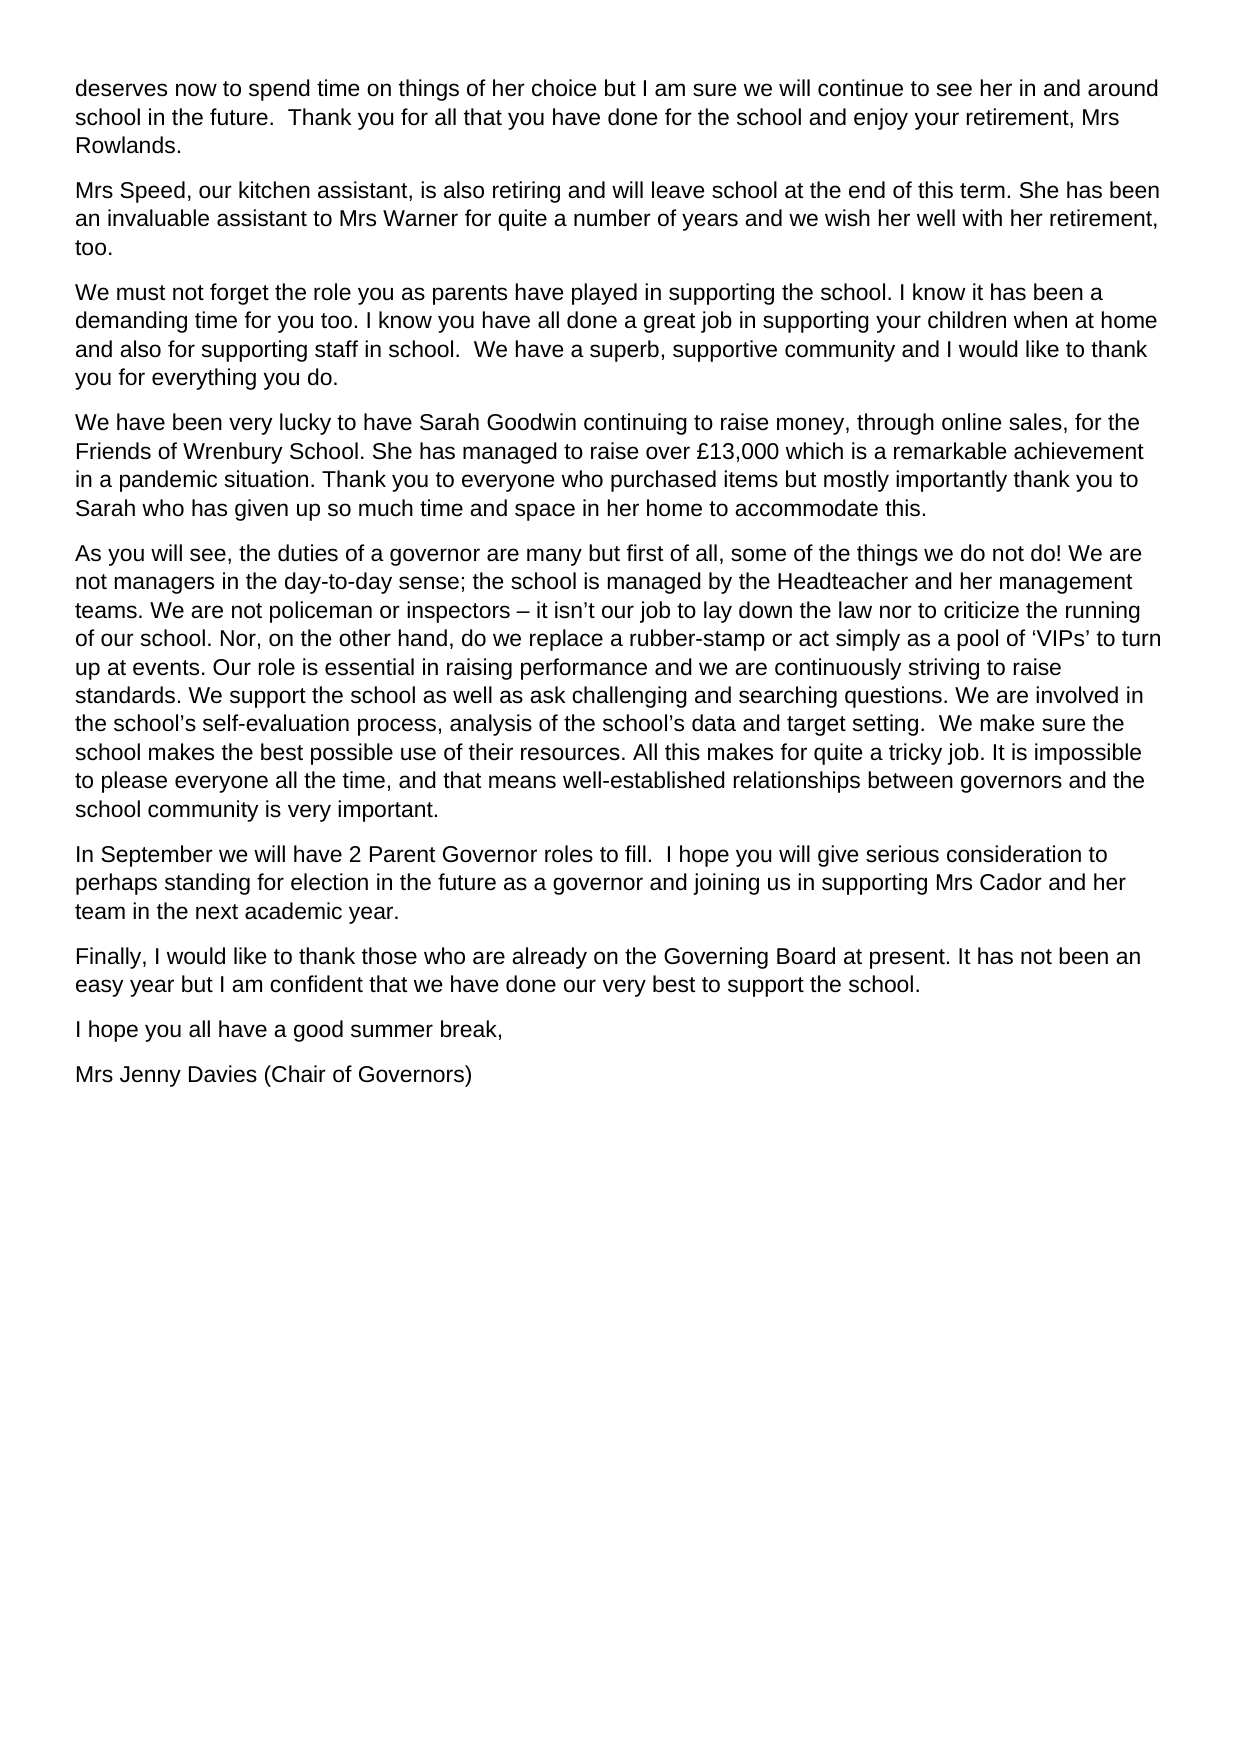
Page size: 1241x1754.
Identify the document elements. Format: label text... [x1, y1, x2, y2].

text Mrs Speed, our kitchen assistant, is also retiring and will leave school at the end of this term. She has been an invaluable assistant to Mrs Warner for quite a number of years and we wish her well with her retirement, too. [75, 177, 1165, 260]
text As you will see, the duties of a governor are many but first of all, some of the things we do not do! We are not managers in the day-to-day sense; the school is managed by the Headteacher and her management teams. We are not policeman or inspectors – it isn’t our job to lay down the law nor to criticize the running of our school. Nor, on the other hand, do we replace a rubber-stamp or act simply as a pool of ‘VIPs’ to turn up at events. Our role is essential in raising performance and we are continuously striving to raise standards. We support the school as well as ask challenging and searching questions. We are involved in the school’s self-evaluation process, analysis of the school’s data and target setting. We make sure the school makes the best possible use of their resources. All this makes for quite a tricky job. It is impossible to please everyone all the time, and that means well-established relationships between governors and the school community is very important. [75, 540, 1165, 822]
text We must not forget the role you as parents have played in supporting the school. I know it has been a demanding time for you too. I know you have all done a great job in supporting your children when at home and also for supporting staff in school. We have a superb, supportive community and I would like to thank you for everything you do. [75, 279, 1165, 391]
text We have been very lucky to have Sarah Goodwin continuing to raise money, through online sales, for the Friends of Wrenbury School. She has managed to raise over £13,000 which is a remarkable achievement in a pandemic situation. Thank you to everyone who purchased items but mostly importantly thank you to Sarah who has given up so much time and space in her home to accommodate this. [75, 409, 1165, 521]
text Finally, I would like to thank those who are already on the Governing Board at present. It has not been an easy year but I am confident that we have done our very best to support the school. [75, 943, 1165, 998]
text In September we will have 2 Parent Governor roles to fill. I hope you will give serious consideration to perhaps standing for election in the future as a governor and joining us in supporting Mrs Cador and her team in the next academic year. [75, 841, 1165, 924]
text Mrs Jenny Davies (Chair of Governors) [75, 1061, 1165, 1088]
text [75, 75, 1165, 158]
text I hope you all have a good summer break, [75, 1016, 1165, 1043]
